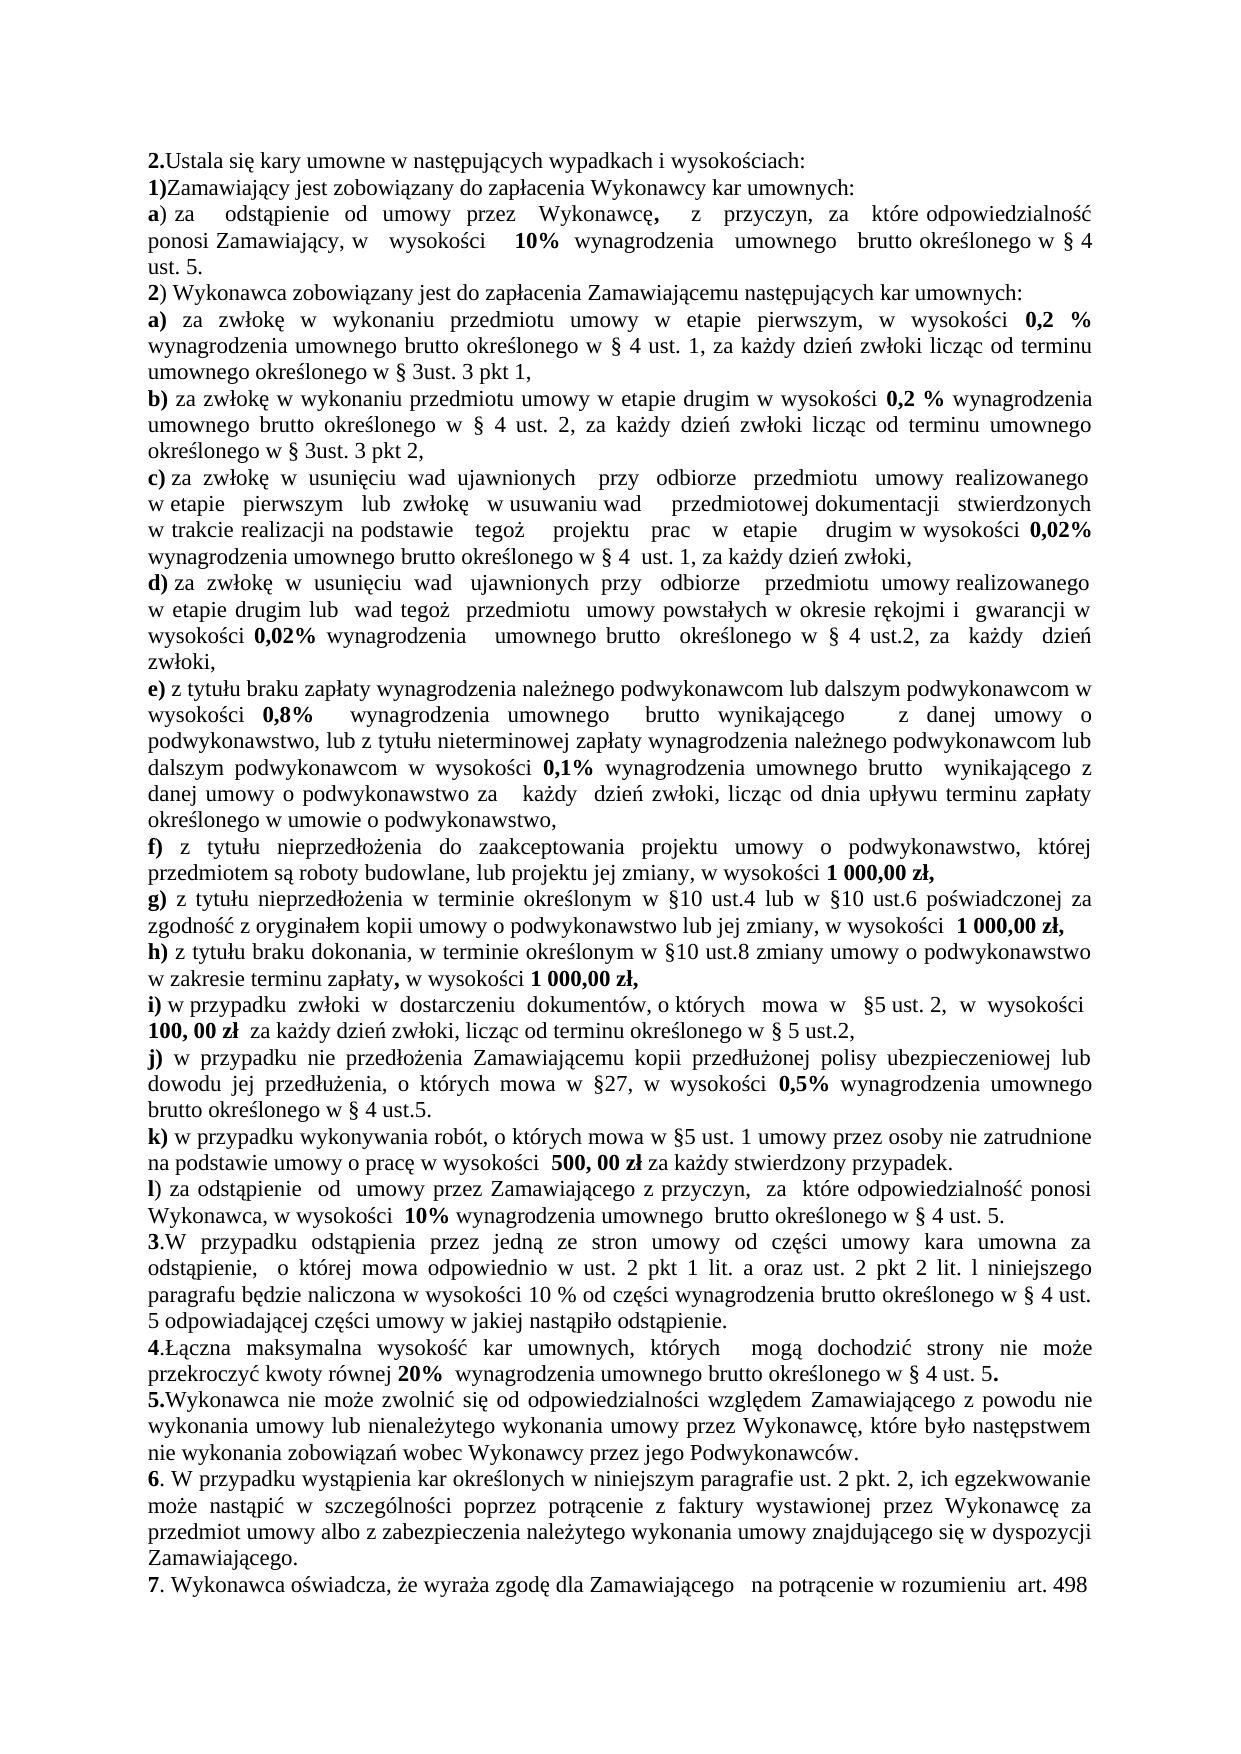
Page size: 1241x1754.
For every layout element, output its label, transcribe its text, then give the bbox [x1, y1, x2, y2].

text 3.W przypadku odstąpienia przez jedną ze stron umowy od części umowy kara umowna za odstąpienie, o której mowa odpowiednio w ust. 2 pkt 1 lit. a oraz ust. 2 pkt 2 lit. l niniejszego paragrafu będzie naliczona w wysokości 10 % od części wynagrodzenia brutto określonego w § 4 ust. 5 odpowiadającej części umowy w jakiej nastąpiło odstąpienie. [148, 1228, 1093, 1333]
text 2.Ustala się kary umowne w następujących wypadkach i wysokościach: [148, 148, 1093, 174]
text 1)Zamawiający jest zobowiązany do zapłacenia Wykonawcy kar umownych: [148, 174, 1093, 200]
text a) za odstąpienie od umowy przez Wykonawcę, z przyczyn, za które odpowiedzialność ponosi Zamawiający, w wysokości 10% wynagrodzenia umownego brutto określonego w § 4 ust. 5. [148, 200, 1093, 279]
text e) z tytułu braku zapłaty wynagrodzenia należnego podwykonawcom lub dalszym podwykonawcom w wysokości 0,8% wynagrodzenia umownego brutto wynikającego z danej umowy o podwykonawstwo, lub z tytułu nieterminowej zapłaty wynagrodzenia należnego podwykonawcom lub dalszym podwykonawcom w wysokości 0,1% wynagrodzenia umownego brutto wynikającego z danej umowy o podwykonawstwo za każdy dzień zwłoki, licząc od dnia upływu terminu zapłaty określonego w umowie o podwykonawstwo, [148, 675, 1093, 833]
text 6. W przypadku wystąpienia kar określonych w niniejszym paragrafie ust. 2 pkt. 2, ich egzekwowanie może nastąpić w szczególności poprzez potrącenie z faktury wystawionej przez Wykonawcę za przedmiot umowy albo z zabezpieczenia należytego wykonania umowy znajdującego się w dyspozycji Zamawiającego. [148, 1465, 1093, 1571]
text w etapie pierwszym lub zwłokę w usuwaniu wad przedmiotowej dokumentacji stwierdzonych w trakcie realizacji na podstawie tegoż projektu prac w etapie drugim w wysokości 0,02% wynagrodzenia umownego brutto określonego w § 4 ust. 1, za każdy dzień zwłoki, [148, 490, 1093, 569]
text 5.Wykonawca nie może zwolnić się od odpowiedzialności względem Zamawiającego z powodu nie wykonania umowy lub nienależytego wykonania umowy przez Wykonawcę, które było następstwem nie wykonania zobowiązań wobec Wykonawcy przez jego Podwykonawców. [148, 1386, 1093, 1465]
text k) w przypadku wykonywania robót, o których mowa w §5 ust. 1 umowy przez osoby nie zatrudnione na podstawie umowy o pracę w wysokości 500, 00 zł za każdy stwierdzony przypadek. [148, 1123, 1093, 1175]
text 2) Wykonawca zobowiązany jest do zapłacenia Zamawiającemu następujących kar umownych: [148, 279, 1093, 306]
text c) za zwłokę w usunięciu wad ujawnionych przy odbiorze przedmiotu umowy realizowanego [148, 464, 1093, 490]
text i) w przypadku zwłoki w dostarczeniu dokumentów, o których mowa w §5 ust. 2, w wysokości [148, 991, 1093, 1017]
text b) za zwłokę w wykonaniu przedmiotu umowy w etapie drugim w wysokości 0,2 % wynagrodzenia umownego brutto określonego w § 4 ust. 2, za każdy dzień zwłoki licząc od terminu umownego określonego w § 3ust. 3 pkt 2, [148, 385, 1093, 464]
text 100, 00 zł za każdy dzień zwłoki, licząc od terminu określonego w § 5 ust.2, [148, 1017, 1093, 1044]
text l) za odstąpienie od umowy przez Zamawiającego z przyczyn, za które odpowiedzialność ponosi Wykonawca, w wysokości 10% wynagrodzenia umownego brutto określonego w § 4 ust. 5. [148, 1175, 1093, 1228]
text g) z tytułu nieprzedłożenia w terminie określonym w §10 ust.4 lub w §10 ust.6 poświadczonej za zgodność z oryginałem kopii umowy o podwykonawstwo lub jej zmiany, w wysokości 1 000,00 zł, [148, 886, 1093, 938]
text h) z tytułu braku dokonania, w terminie określonym w §10 ust.8 zmiany umowy o podwykonawstwo w zakresie terminu zapłaty, w wysokości 1 000,00 zł, [148, 938, 1093, 991]
text f) z tytułu nieprzedłożenia do zaakceptowania projektu umowy o podwykonawstwo, której przedmiotem są roboty budowlane, lub projektu jej zmiany, w wysokości 1 000,00 zł, [148, 833, 1093, 886]
text 7. Wykonawca oświadcza, że wyraża zgodę dla Zamawiającego na potrącenie w rozumieniu art. 498 [148, 1571, 1093, 1597]
text d) za zwłokę w usunięciu wad ujawnionych przy odbiorze przedmiotu umowy realizowanego w etapie drugim lub wad tegoż przedmiotu umowy powstałych w okresie rękojmi i gwarancji w wysokości 0,02% wynagrodzenia umownego brutto określonego w § 4 ust.2, za każdy dzień zwłoki, [148, 569, 1093, 675]
text a) za zwłokę w wykonaniu przedmiotu umowy w etapie pierwszym, w wysokości 0,2 % wynagrodzenia umownego brutto określonego w § 4 ust. 1, za każdy dzień zwłoki licząc od terminu umownego określonego w § 3ust. 3 pkt 1, [148, 306, 1093, 385]
text j) w przypadku nie przedłożenia Zamawiającemu kopii przedłużonej polisy ubezpieczeniowej lub dowodu jej przedłużenia, o których mowa w §27, w wysokości 0,5% wynagrodzenia umownego brutto określonego w § 4 ust.5. [148, 1044, 1093, 1123]
text 4.Łączna maksymalna wysokość kar umownych, których mogą dochodzić strony nie może przekroczyć kwoty równej 20% wynagrodzenia umownego brutto określonego w § 4 ust. 5. [148, 1333, 1093, 1386]
